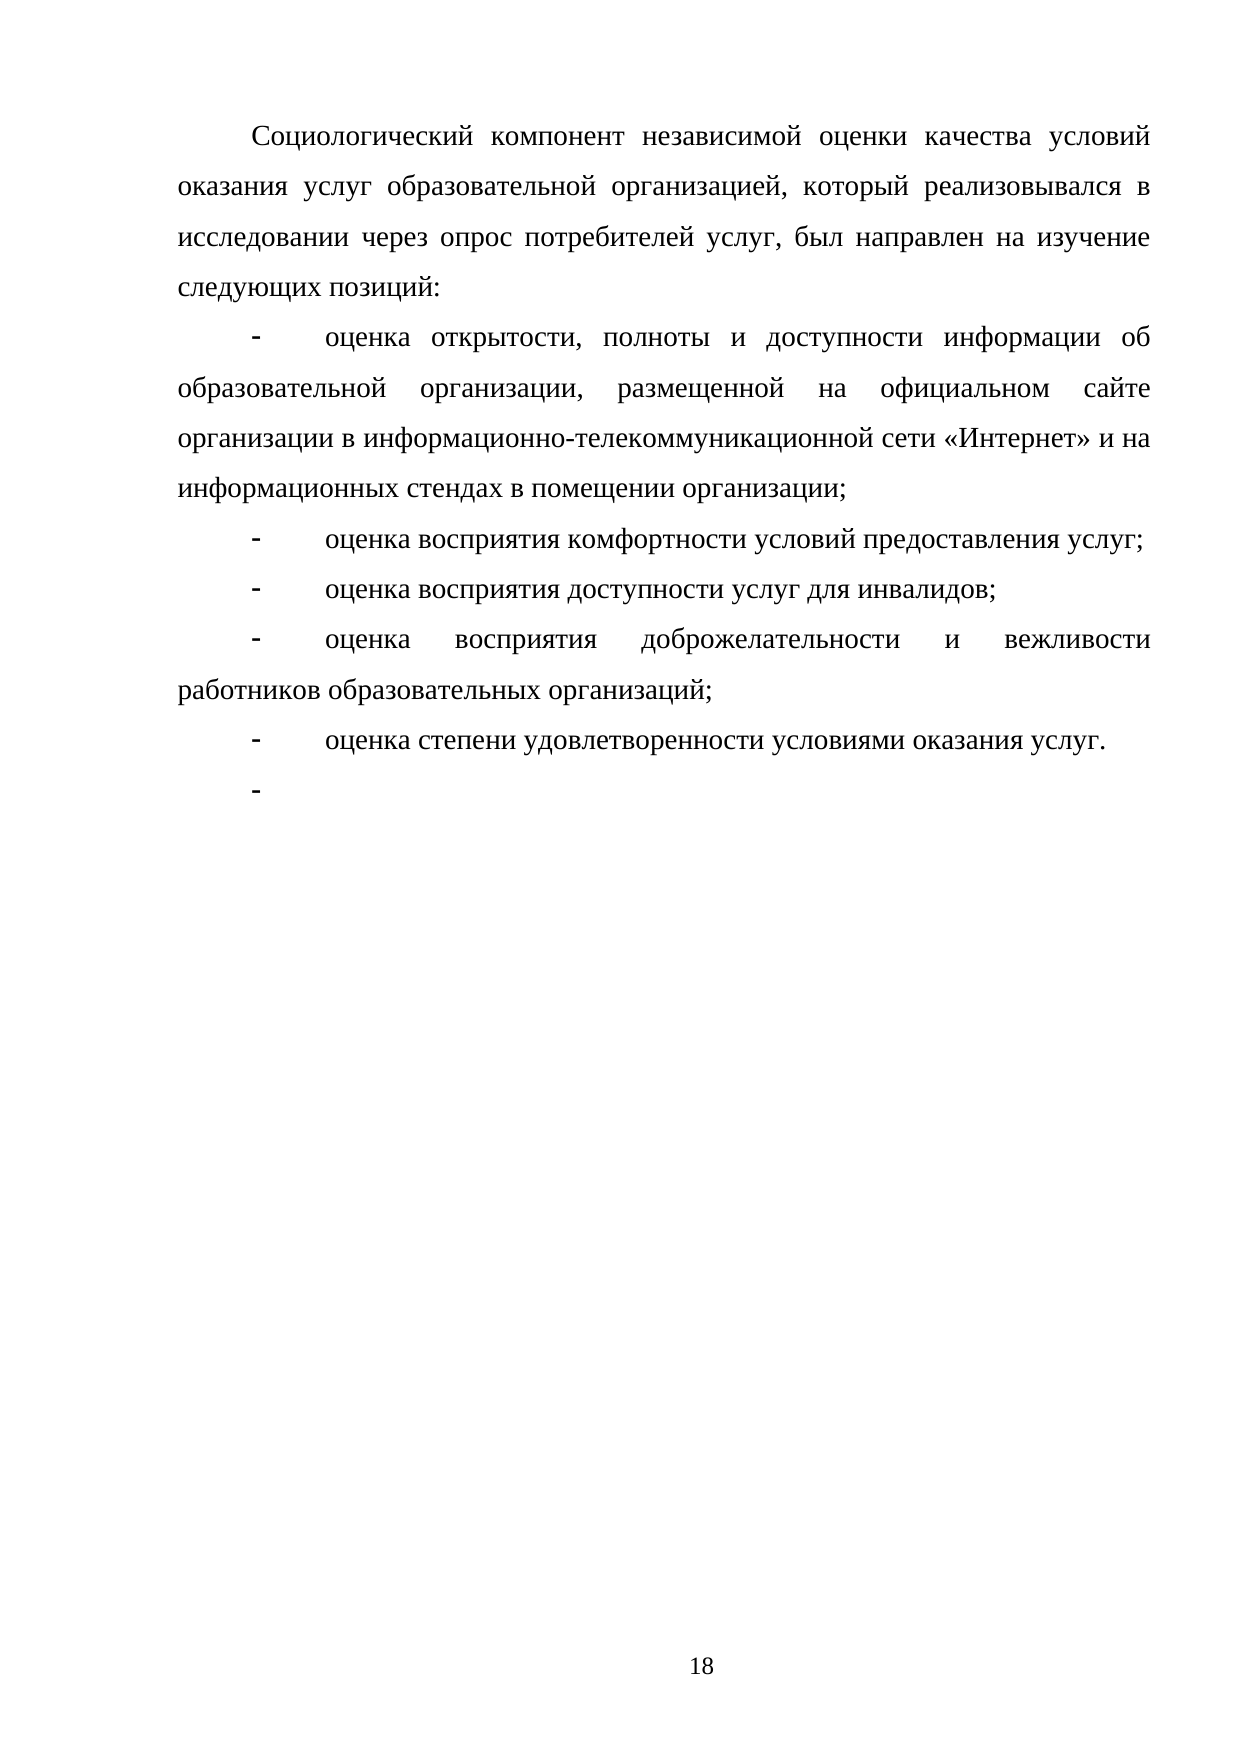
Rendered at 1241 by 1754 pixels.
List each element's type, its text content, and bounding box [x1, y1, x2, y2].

text Социологический компонент независимой оценки качества условий оказания услуг образовательной организацией, который реализовывался в исследовании через опрос потребителей услуг, был направлен на изучение следующих позиций: [177, 118, 1152, 303]
list оценка восприятия комфортности условий предоставления услуг; [177, 521, 1152, 554]
list оценка восприятия доступности услуг для инвалидов; [177, 571, 1152, 605]
list оценка восприятия доброжелательности и вежливости работников образовательных организаций; [177, 622, 1152, 706]
list оценка открытости, полноты и доступности информации об образовательной организации, размещенной на официальном сайте организации в информационно-телекоммуникационной сети «Интернет» и на информационных стендах в помещении организации; [177, 319, 1152, 504]
list оценка степени удовлетворенности условиями оказания услуг. [177, 722, 1152, 756]
